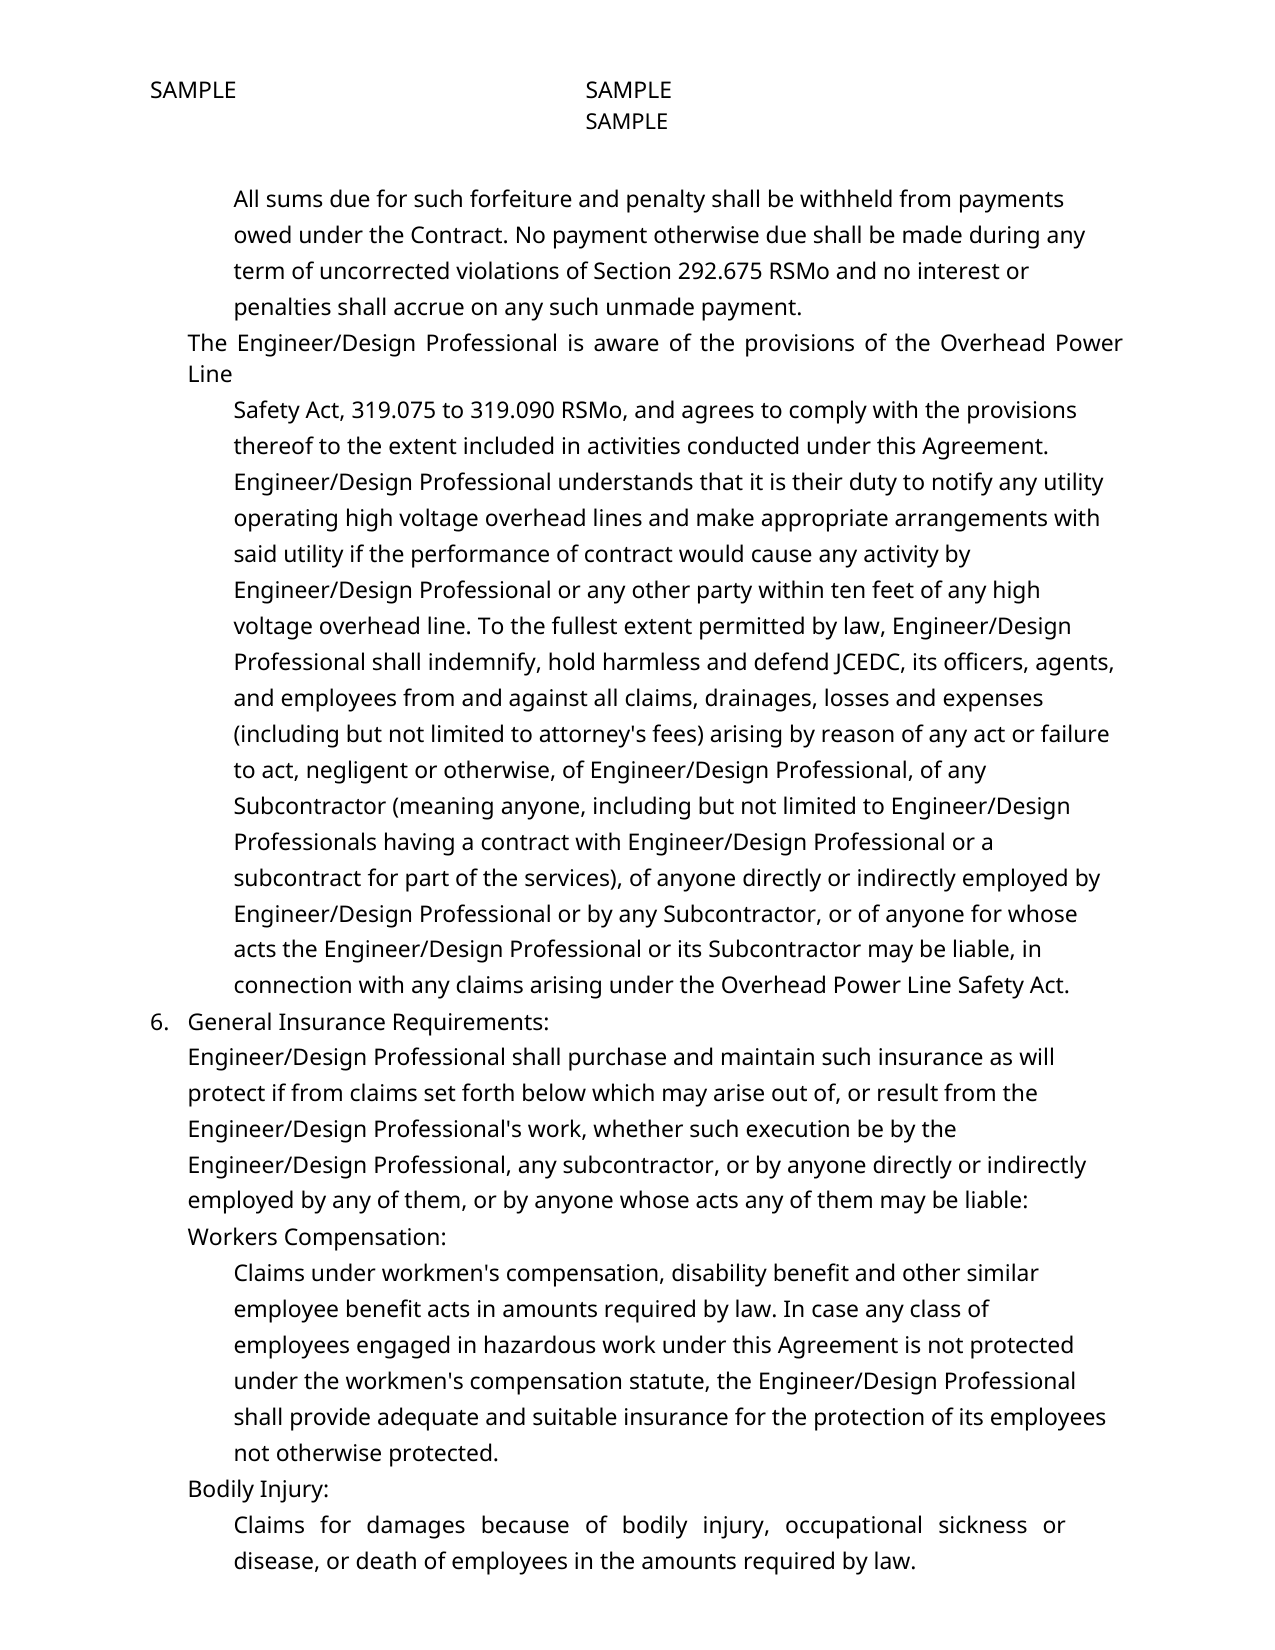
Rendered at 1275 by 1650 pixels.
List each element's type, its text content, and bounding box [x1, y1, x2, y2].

text Bodily Injury: [187, 1473, 1125, 1504]
text Claims under workmen's compensation, disability benefit and other similar employee benefit acts in amounts required by law. In case any class of employees engaged in hazardous work under this Agreement is not protected under the workmen's compensation statute, the Engineer/Design Professional shall provide adequate and suitable insurance for the protection of its employees not otherwise protected. [233, 1257, 1108, 1468]
text Safety Act, 319.075 to 319.090 RSMo, and agrees to comply with the provisions thereof to the extent included in activities conducted under this Agreement. Engineer/Design Professional understands that it is their duty to notify any utility operating high voltage overhead lines and make appropriate arrangements with said utility if the performance of contract would cause any activity by Engineer/Design Professional or any other party within ten feet of any high voltage overhead line. To the fullest extent permitted by law, Engineer/Design Professional shall indemnify, hold harmless and defend JCEDC, its officers, agents, and employees from and against all claims, drainages, losses and expenses (including but not limited to attorney's fees) arising by reason of any act or failure to act, negligent or otherwise, of Engineer/Design Professional, of any Subcontractor (meaning anyone, including but not limited to Engineer/Design Professionals having a contract with Engineer/Design Professional or a subcontract for part of the services), of anyone directly or indirectly employed by Engineer/Design Professional or by any Subcontractor, or of anyone for whose acts the Engineer/Design Professional or its Subcontractor may be liable, in connection with any claims arising under the Overhead Power Line Safety Act. [233, 394, 1125, 1001]
text The Engineer/Design Professional is aware of the provisions of the Overhead Power Line [187, 327, 1125, 389]
text Engineer/Design Professional shall purchase and maintain such insurance as will protect if from claims set forth below which may arise out of, or result from the Engineer/Design Professional's work, whether such execution be by the Engineer/Design Professional, any subcontractor, or by anyone directly or indirectly employed by any of them, or by anyone whose acts any of them may be liable: [187, 1041, 1123, 1216]
text Workers Compensation: [187, 1221, 1125, 1252]
text Claims for damages because of bodily injury, occupational sickness or disease, or death of employees in the amounts required by law. [233, 1509, 1067, 1576]
text All sums due for such forfeiture and penalty shall be withheld from payments owed under the Contract. No payment otherwise due shall be made during any term of uncorrected violations of Section 292.675 RSMo and no interest or penalties shall accrue on any such unmade payment. [233, 183, 1106, 322]
text SAMPLE SAMPLE SAMPLE [150, 74, 1125, 136]
list General Insurance Requirements: [150, 1005, 1125, 1037]
